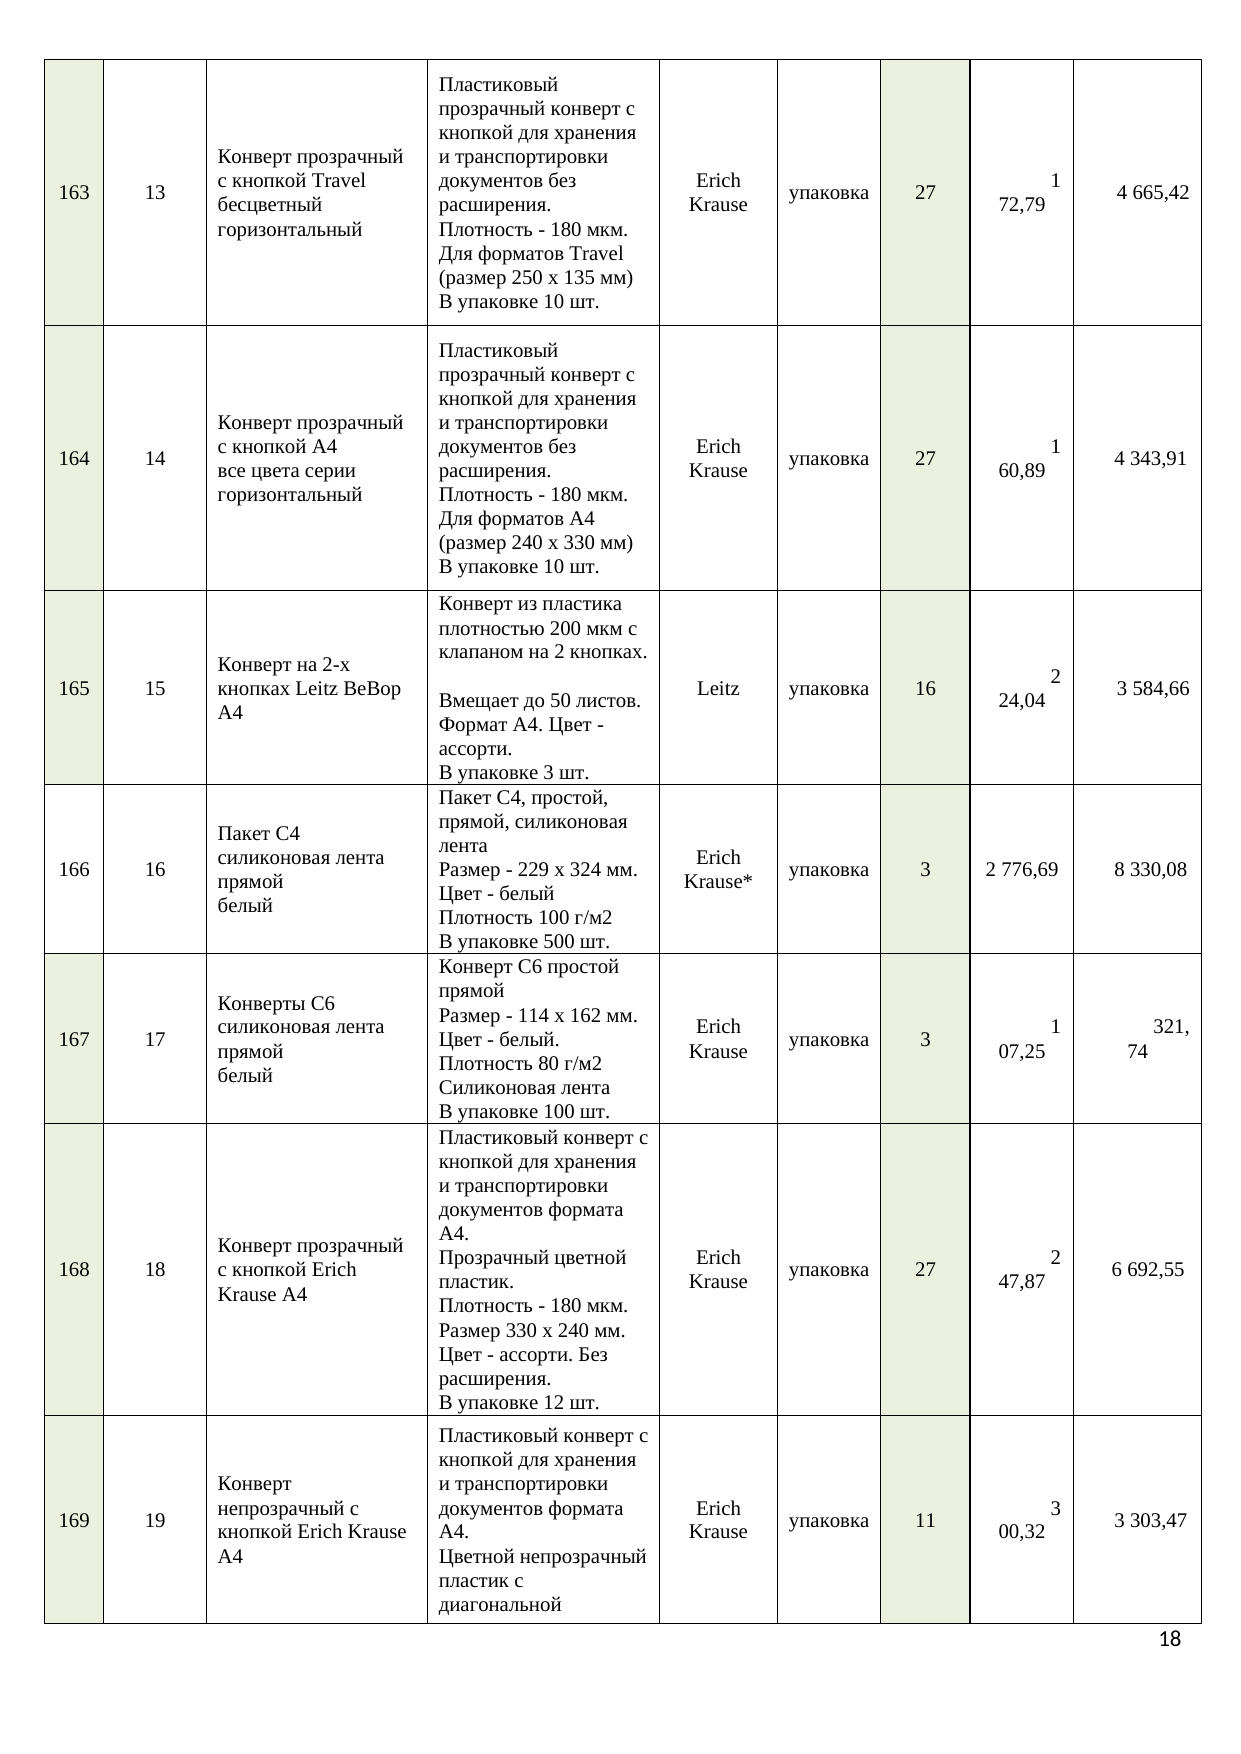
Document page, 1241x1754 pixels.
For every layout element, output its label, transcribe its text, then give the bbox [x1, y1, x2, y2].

table_cell 3 584,66 [1074, 591, 1201, 784]
table_cell 18 [104, 1124, 206, 1415]
table_cell Erich Krause* [660, 785, 777, 953]
table_cell Erich Krause [660, 1416, 777, 1623]
table_cell 27 [881, 60, 969, 325]
table_cell Erich Krause [660, 60, 777, 325]
table_cell 3 [881, 954, 969, 1123]
table_cell Конверт С6 простой прямой Размер - 114 х 162 мм. Цвет - белый. Плотность 80 г/м2 Силиконовая лента В упаковке 100 шт. [428, 954, 659, 1123]
table_cell 4 343,91 [1074, 326, 1201, 590]
table_cell Конверт прозрачный с кнопкой Еrich Krause А4 [207, 1124, 427, 1415]
table_cell 247,87 [971, 1124, 1073, 1415]
table_cell 16 [104, 785, 206, 953]
table_cell 27 [881, 1124, 969, 1415]
table_cell 13 [104, 60, 206, 325]
table_cell 11 [881, 1416, 969, 1623]
table_cell Конверт прозрачный с кнопкой А4 все цвета серии горизонтальный [207, 326, 427, 590]
table_cell упаковка [778, 1416, 880, 1623]
table_cell упаковка [778, 785, 880, 953]
table_cell 164 [45, 326, 103, 590]
table_cell 107,25 [971, 954, 1073, 1123]
table_cell 300,32 [971, 1416, 1073, 1623]
table_cell Пластиковый прозрачный конверт с кнопкой для хранения и транспортировки документов без расширения. Плотность - 180 мкм. Для форматов Travel (размер 250 х 135 мм) В упаковке 10 шт. [428, 60, 659, 325]
table_cell Erich Krause [660, 1124, 777, 1415]
table_cell 160,89 [971, 326, 1073, 590]
table_cell Erich Krause [660, 954, 777, 1123]
table_cell Erich Krause [660, 326, 777, 590]
table_cell 3 303,47 [1074, 1416, 1201, 1623]
table_cell 224,04 [971, 591, 1073, 784]
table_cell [428, 1416, 659, 1623]
table_cell Конверты С6 силиконовая лента прямой белый [207, 954, 427, 1123]
table_cell 3 [881, 785, 969, 953]
table_cell 19 [104, 1416, 206, 1623]
table_cell упаковка [778, 1124, 880, 1415]
table_cell 8 330,08 [1074, 785, 1201, 953]
table_cell Пакет С4 силиконовая лента прямой белый [207, 785, 427, 953]
table_cell Конверт прозрачный с кнопкой Travel бесцветный горизонтальный [207, 60, 427, 325]
table_cell упаковка [778, 326, 880, 590]
table_cell Конверт из пластика плотностью 200 мкм с клапаном на 2 кнопках. Вмещает до 50 листов. Формат А4. Цвет - ассорти. В упаковке 3 шт. [428, 591, 659, 784]
table_cell 16 [881, 591, 969, 784]
table_cell 167 [45, 954, 103, 1123]
table_cell 4 665,42 [1074, 60, 1201, 325]
table_cell 27 [881, 326, 969, 590]
table_cell 169 [45, 1416, 103, 1623]
table_cell упаковка [778, 954, 880, 1123]
table_cell упаковка [778, 60, 880, 325]
table_cell 163 [45, 60, 103, 325]
table_cell 2 776,69 [971, 785, 1073, 953]
table_cell 166 [45, 785, 103, 953]
table_cell 321,74 [1074, 954, 1201, 1123]
table_cell Пакет С4, простой, прямой, силиконовая лента Размер - 229 х 324 мм. Цвет - белый Плотность 100 г/м2 В упаковке 500 шт. [428, 785, 659, 953]
table_cell 15 [104, 591, 206, 784]
table_cell 168 [45, 1124, 103, 1415]
table_cell Пластиковый прозрачный конверт с кнопкой для хранения и транспортировки документов без расширения. Плотность - 180 мкм. Для форматов А4 (размер 240 х 330 мм) В упаковке 10 шт. [428, 326, 659, 590]
table_cell Leitz [660, 591, 777, 784]
table_cell 14 [104, 326, 206, 590]
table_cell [207, 1416, 427, 1623]
table_cell Конверт на 2-х кнопках Leitz BeBop А4 [207, 591, 427, 784]
table_cell упаковка [778, 591, 880, 784]
table_cell 165 [45, 591, 103, 784]
table_cell 6 692,55 [1074, 1124, 1201, 1415]
table_cell Пластиковый конверт с кнопкой для хранения и транспортировки документов формата А4. Прозрачный цветной пластик. Плотность - 180 мкм. Размер 330 х 240 мм. Цвет - ассорти. Без расширения. В упаковке 12 шт. [428, 1124, 659, 1415]
table_cell 172,79 [971, 60, 1073, 325]
table_cell 17 [104, 954, 206, 1123]
